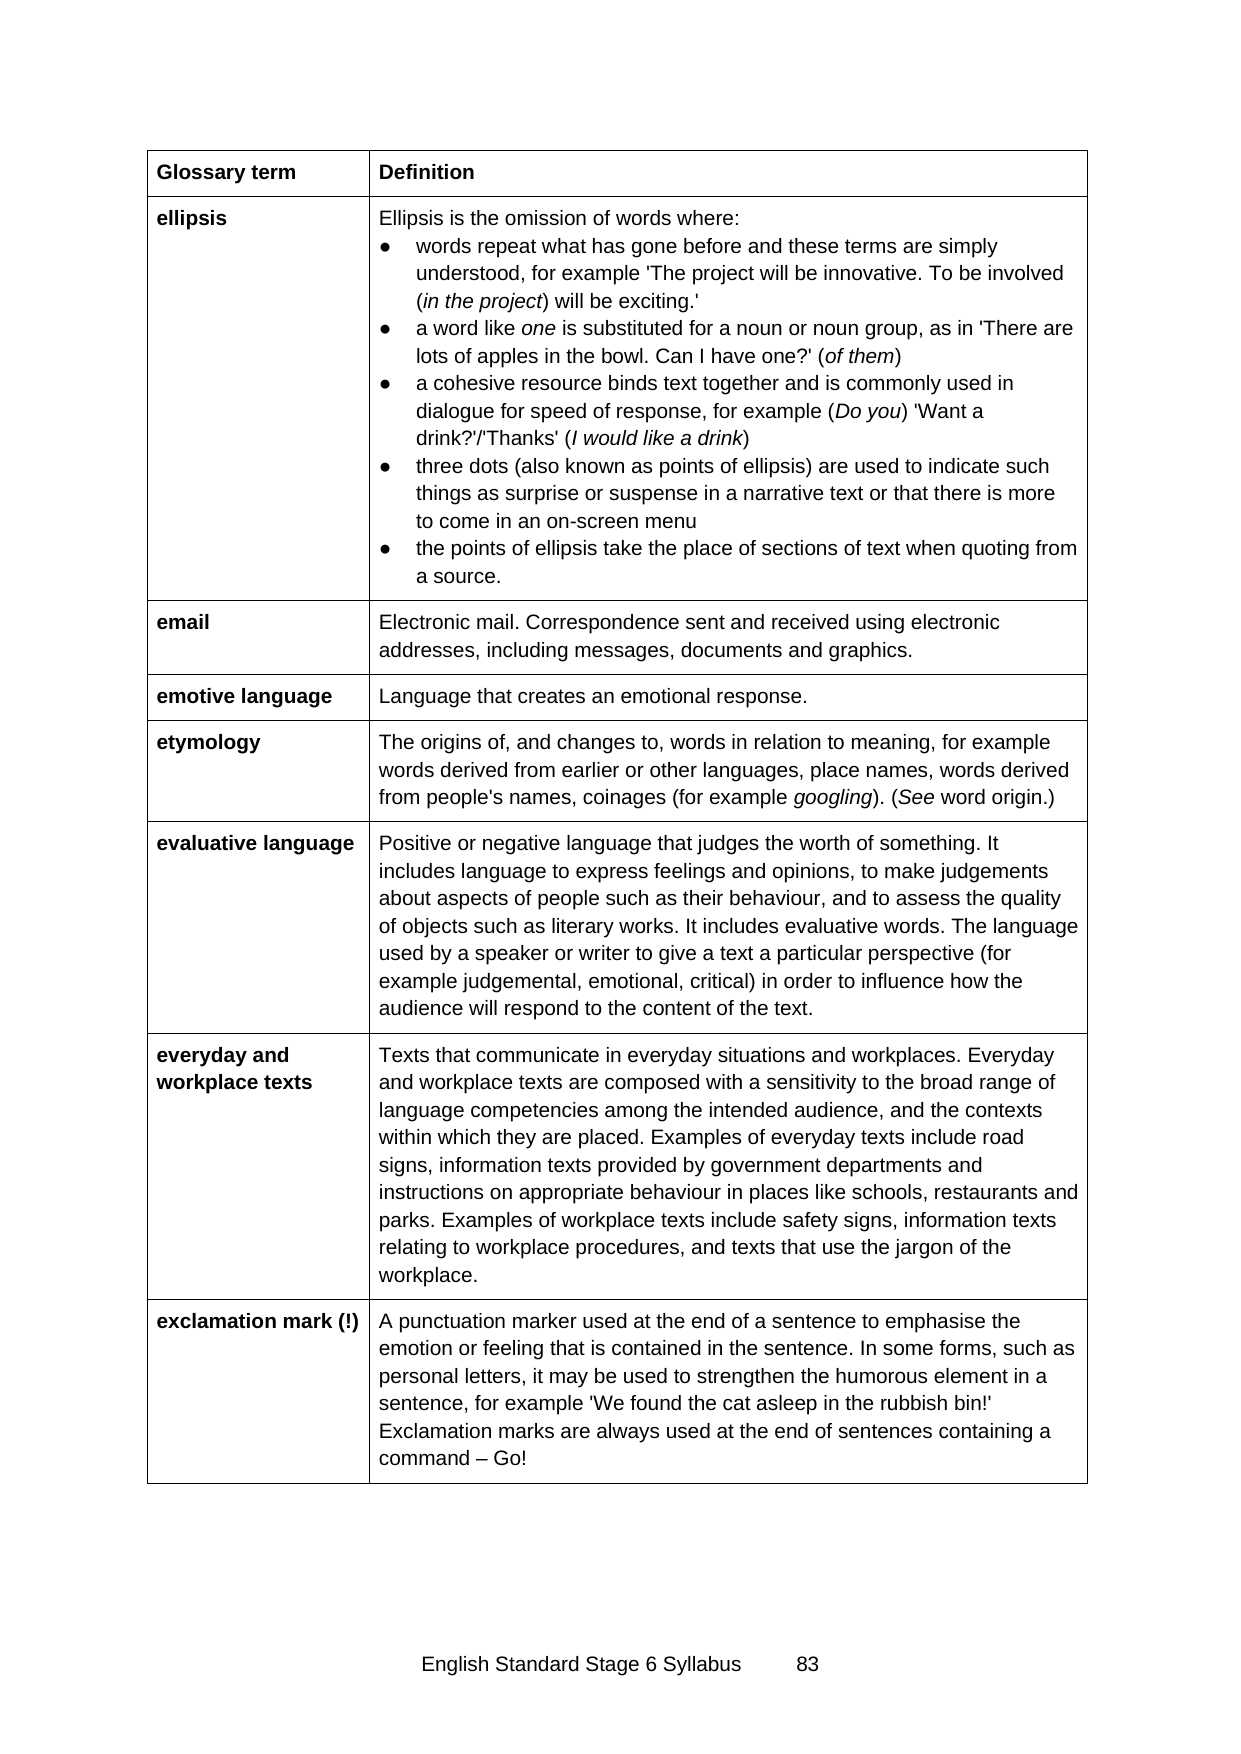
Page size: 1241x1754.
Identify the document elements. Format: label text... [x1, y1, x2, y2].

table_cell everyday and workplace texts [148, 1034, 369, 1299]
table_cell exclamation mark (!) [148, 1300, 369, 1482]
table_cell Language that creates an emotional response. [370, 675, 1087, 720]
table_cell email [148, 601, 369, 674]
table_header Glossary term [148, 151, 369, 196]
table_cell etymology [148, 721, 369, 821]
table_cell Positive or negative language that judges the worth of something. It includes language to express feelings and opinions, to make judgements about aspects of people such as their behaviour, and to assess the quality of objects such as literary works. It includes evaluative words. The language used by a speaker or writer to give a text a particular perspective (for example judgemental, emotional, critical) in order to influence how the audience will respond to the content of the text. [370, 822, 1087, 1032]
table_cell evaluative language [148, 822, 369, 1032]
table_cell Electronic mail. Correspondence sent and received using electronic addresses, including messages, documents and graphics. [370, 601, 1087, 674]
table_header Definition [370, 151, 1087, 196]
table_cell emotive language [148, 675, 369, 720]
table_cell ellipsis [148, 197, 369, 600]
table_cell Ellipsis is the omission of words where: words repeat what has gone before and these terms are simply understood, for example 'The project will be innovative. To be involved (in the project) will be exciting.' a word like one is substituted for a noun or noun group, as in 'There are lots of apples in the bowl. Can I have one?' (of them) a cohesive resource binds text together and is commonly used in dialogue for speed of response, for example (Do you) 'Want a drink?'/'Thanks' (I would like a drink) three dots (also known as points of ellipsis) are used to indicate such things as surprise or suspense in a narrative text or that there is more to come in an on-screen menu the points of ellipsis take the place of sections of text when quoting from a source. [370, 197, 1087, 600]
table_cell Texts that communicate in everyday situations and workplaces. Everyday and workplace texts are composed with a sensitivity to the broad range of language competencies among the intended audience, and the contexts within which they are placed. Examples of everyday texts include road signs, information texts provided by government departments and instructions on appropriate behaviour in places like schools, restaurants and parks. Examples of workplace texts include safety signs, information texts relating to workplace procedures, and texts that use the jargon of the workplace. [370, 1034, 1087, 1299]
table_cell The origins of, and changes to, words in relation to meaning, for example words derived from earlier or other languages, place names, words derived from people's names, coinages (for example googling). (See word origin.) [370, 721, 1087, 821]
table_cell A punctuation marker used at the end of a sentence to emphasise the emotion or feeling that is contained in the sentence. In some forms, such as personal letters, it may be used to strengthen the humorous element in a sentence, for example 'We found the cat asleep in the rubbish bin!' Exclamation marks are always used at the end of sentences containing a command – Go! [370, 1300, 1087, 1482]
